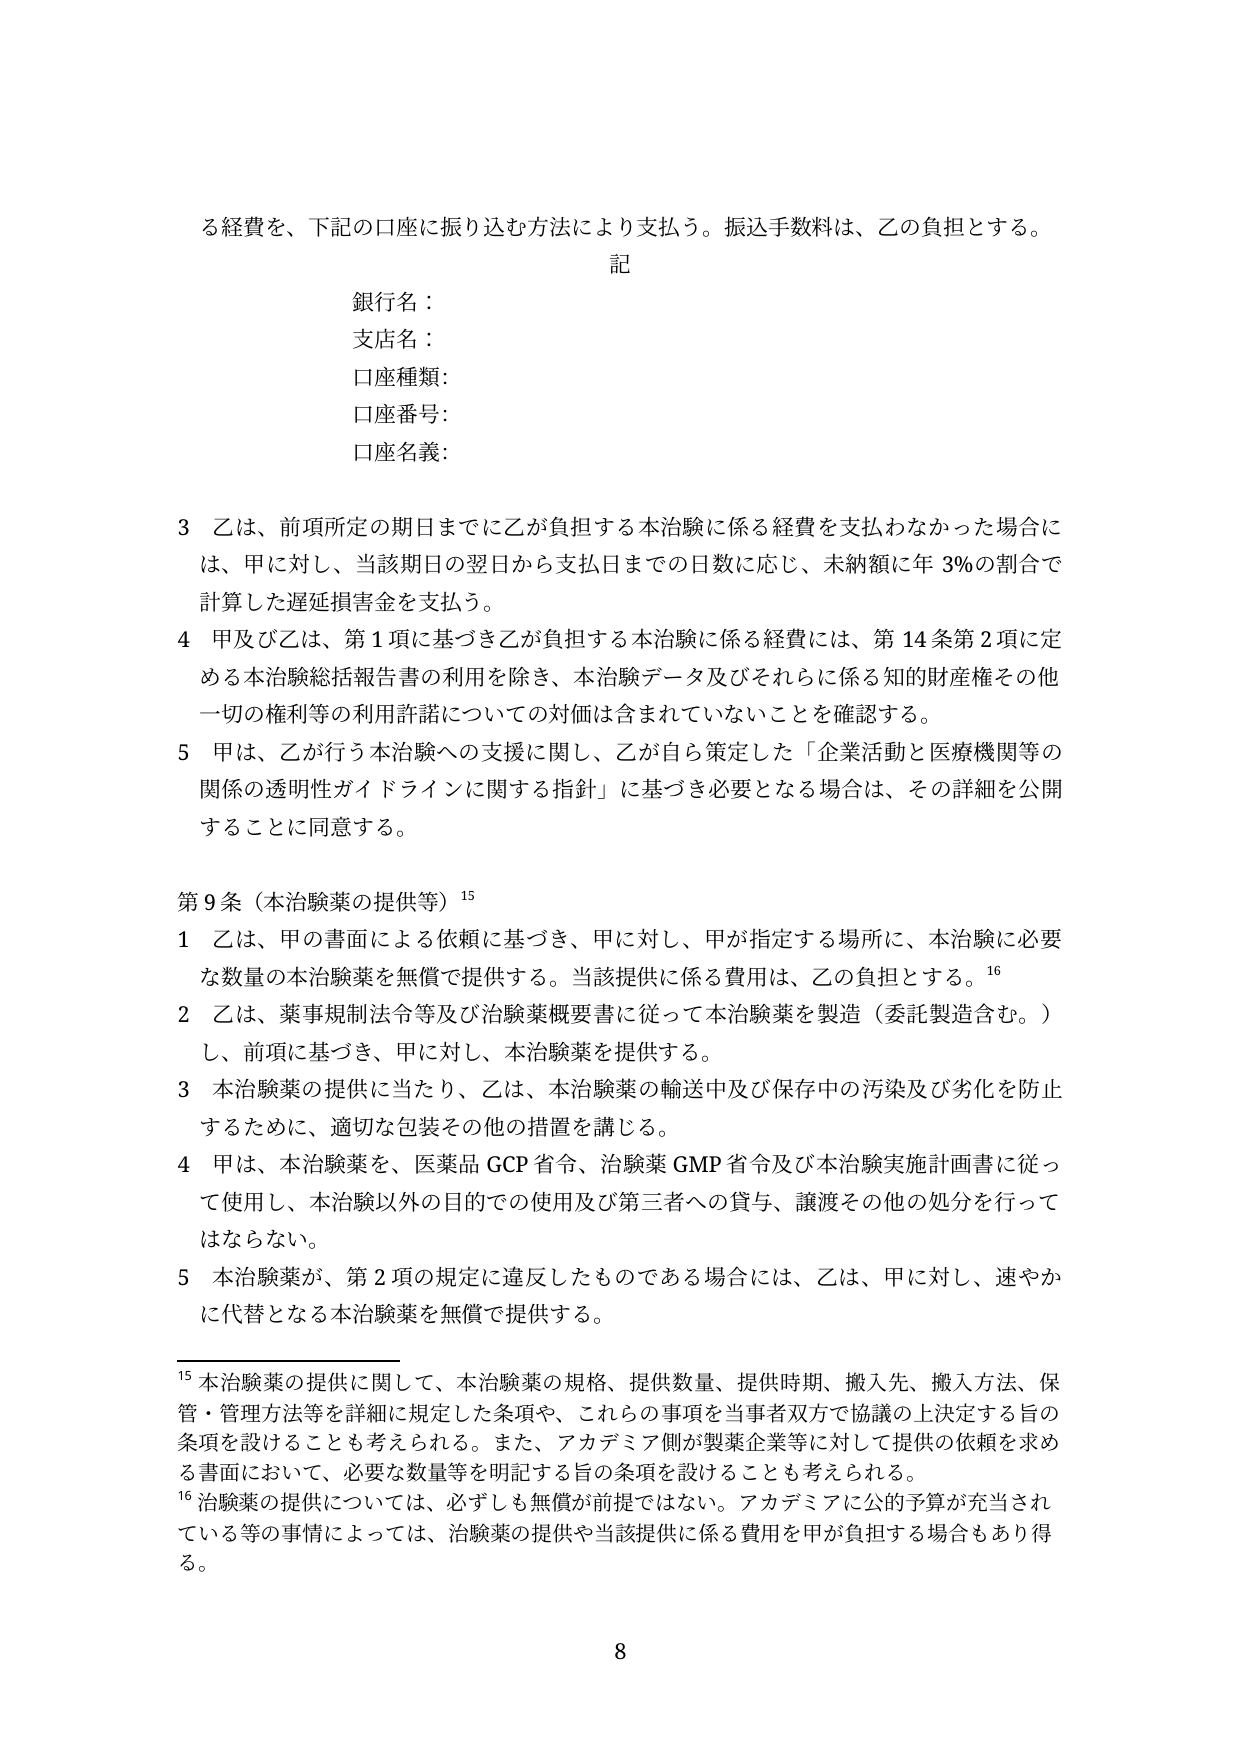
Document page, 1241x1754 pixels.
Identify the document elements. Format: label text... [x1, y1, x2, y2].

text 2 乙は、甲に対し、令和●年●月●日までに、前項に基づいて乙が負担する本治験に係る経費を、下記の口座に振り込む方法により支払う。振込手数料は、乙の負担とする。 [177, 207, 1063, 244]
text 5 甲は、乙が行う本治験への支援に関し、乙が自ら策定した「企業活動と医療機関等の関係の透明性ガイドラインに関する指針」に基づき必要となる場合は、その詳細を公開することに同意する。 [177, 732, 1063, 844]
text 第9条（本治験薬の提供等） [177, 882, 1063, 919]
text 3 本治験薬の提供に当たり、乙は、本治験薬の輸送中及び保存中の汚染及び劣化を防止するために、適切な包装その他の措置を講じる。 [177, 1069, 1063, 1144]
text 4 甲は、本治験薬を、医薬品GCP省令、治験薬GMP省令及び本治験実施計画書に従って使用し、本治験以外の目的での使用及び第三者への貸与、譲渡その他の処分を行ってはならない。 [177, 1144, 1063, 1257]
text 口座種類： [287, 357, 1063, 394]
text 4 甲及び乙は、第1項に基づき乙が負担する本治験に係る経費には、第14条第2項に定める本治験総括報告書の利用を除き、本治験データ及びそれらに係る知的財産権その他一切の権利等の利用許諾についての対価は含まれていないことを確認する。 [177, 619, 1063, 732]
text 2 乙は、薬事規制法令等及び治験薬概要書に従って本治験薬を製造（委託製造含む。）し、前項に基づき、甲に対し、本治験薬を提供する。 [177, 994, 1063, 1069]
text 支店名： [287, 319, 1063, 357]
subtitle 記 [177, 244, 1063, 282]
text 口座番号： [287, 394, 1063, 432]
text 銀行名： [287, 282, 1063, 319]
text 3 乙は、前項所定の期日までに乙が負担する本治験に係る経費を支払わなかった場合には、甲に対し、当該期日の翌日から支払日までの日数に応じ、未納額に年3%の割合で計算した遅延損害金を支払う。 [177, 507, 1063, 619]
text 1 乙は、甲の書面による依頼に基づき、甲に対し、甲が指定する場所に、本治験に必要な数量の本治験薬を無償で提供する。当該提供に係る費用は、乙の負担とする。 [177, 919, 1063, 994]
text 口座名義： [287, 432, 1063, 469]
text 5 本治験薬が、第2項の規定に違反したものである場合には、乙は、甲に対し、速やかに代替となる本治験薬を無償で提供する。 [177, 1257, 1063, 1332]
